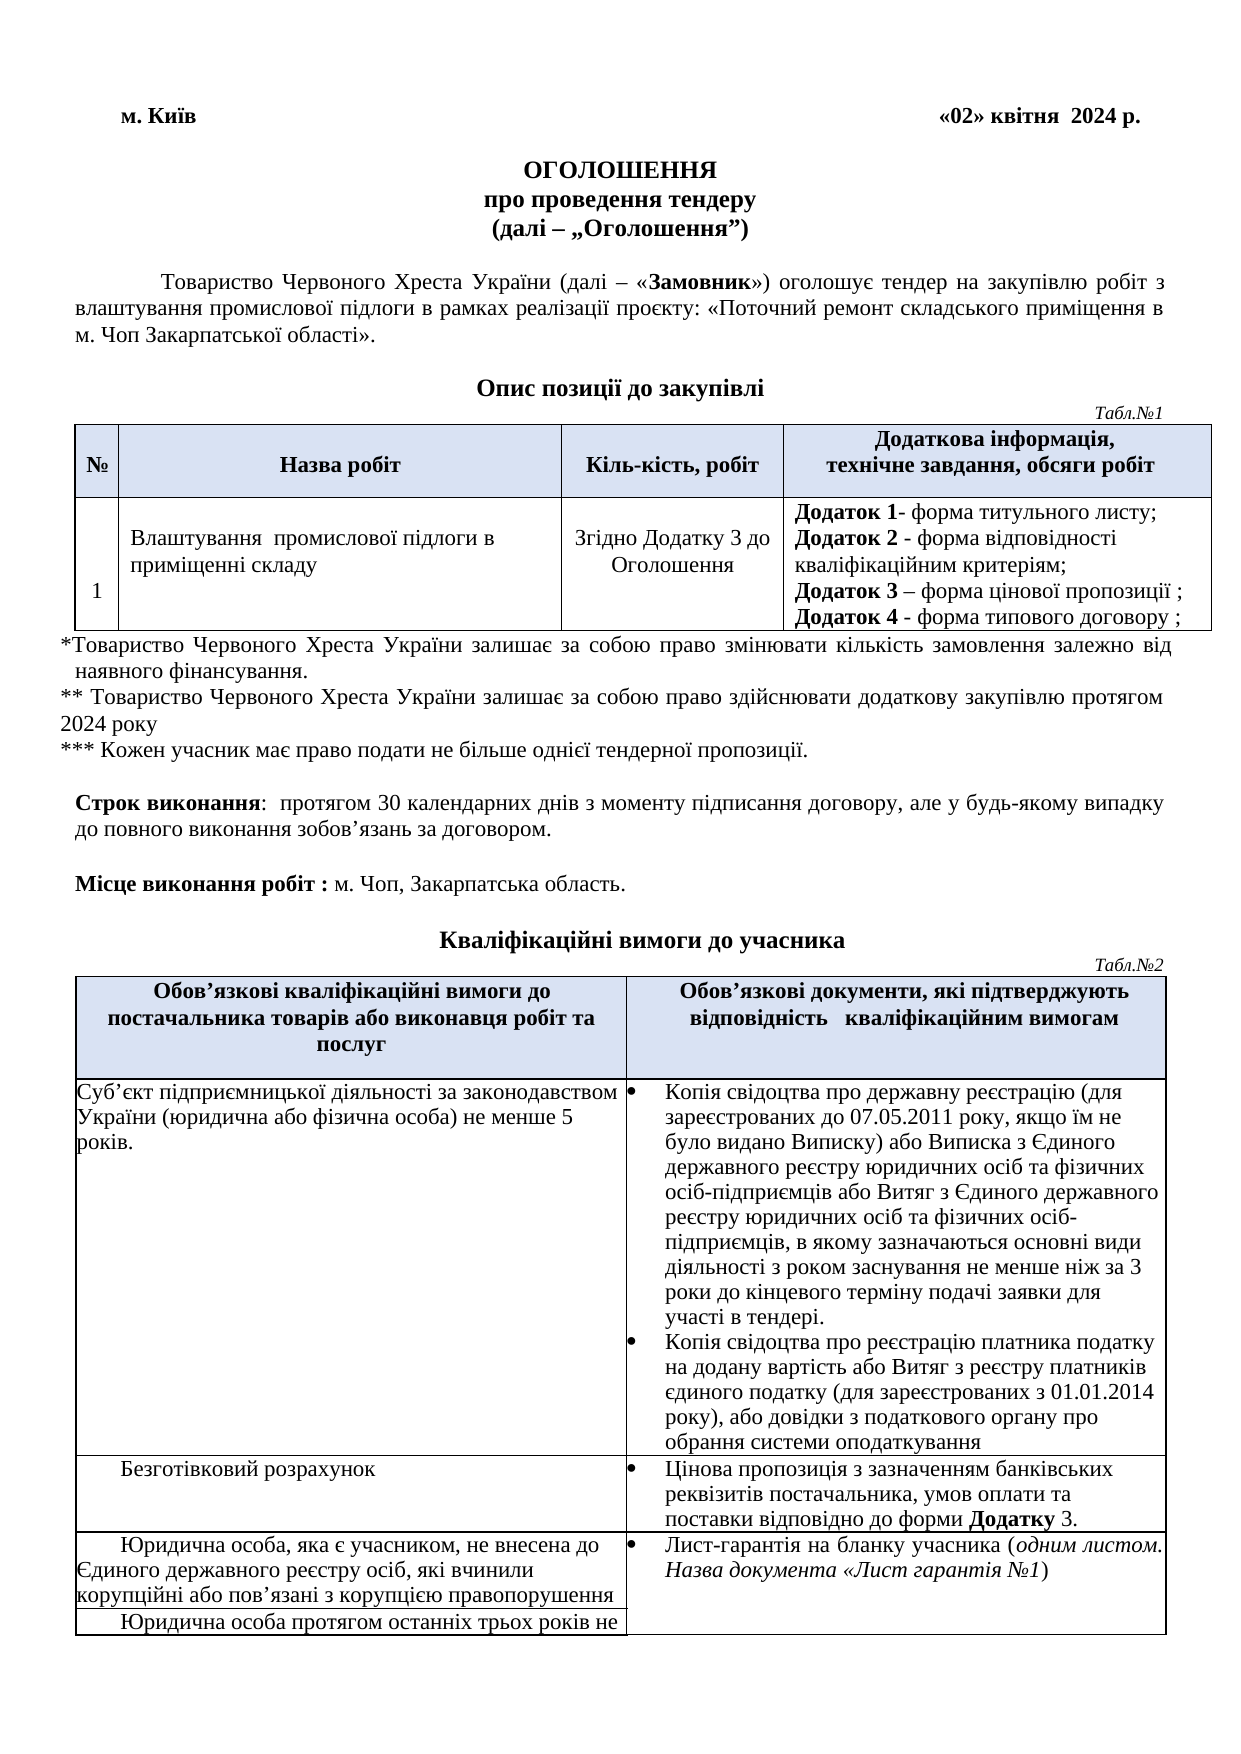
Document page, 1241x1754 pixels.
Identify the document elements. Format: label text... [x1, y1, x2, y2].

table_cell Безготівковий розрахунок [77, 1456, 626, 1531]
table_cell Суб’єкт підприємницької діяльності за законодавством України (юридична або фізична особа) не менше 5 років. [77, 1080, 626, 1454]
table_header № [76, 425, 118, 497]
text Строк виконання: протягом 30 календарних днів з моменту підписання договору, але у будь-якому випадку до повного виконання зобов’язань за договором. [75, 789, 1165, 842]
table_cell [77, 1609, 626, 1634]
table_cell Лист-гарантія на бланку учасника (одним листом. Назва документа «Лист гарантія №1) [627, 1533, 1165, 1634]
text *** Кожен учасник має право подати не більше однієї тендерної пропозиції. [60, 736, 1165, 762]
table_cell Додаток 1- форма титульного листу; Додаток 2 - форма відповідності кваліфікаційним критеріям; Додаток 3 – форма цінової пропозиції ; Додаток 4 - форма типового договору ; [784, 498, 1211, 630]
text Кваліфікаційні вимоги до учасника [90, 925, 1165, 954]
text Табл.№2 [75, 954, 1165, 976]
text *Товариство Червоного Хреста України залишає за собою право змінювати кількість замовлення залежно від наявного фінансування. [60, 631, 1174, 683]
text Місце виконання робіт : м. Чоп, Закарпатська область. [75, 870, 1165, 897]
table_header Обов’язкові кваліфікаційні вимоги до постачальника товарів або виконавця робіт та послуг [77, 977, 626, 1078]
table_cell Юридична особа, яка є учасником, не внесена до Єдиного державного реєстру осіб, які вчинили корупційні або пов’язані з корупцією правопорушення [77, 1533, 626, 1608]
table_header Додаткова інформація, технічне завдання, обсяги робіт [784, 425, 1211, 497]
text Опис позиції до закупівлі [75, 373, 1165, 402]
text (далі – „Оголошення”) [75, 213, 1165, 242]
table_header Обов’язкові документи, які підтверджують відповідність кваліфікаційним вимогам [627, 977, 1165, 1078]
table_cell Цінова пропозиція з зазначенням банківських реквізитів постачальника, умов оплати та поставки відповідно до форми Додатку 3. [627, 1456, 1165, 1531]
table_cell Влаштування промислової підлоги в приміщенні складу [119, 498, 561, 630]
text ** Товариство Червоного Хреста України залишає за собою право здійснювати додаткову закупівлю протягом 2024 року [60, 683, 1165, 736]
text про проведення тендеру [75, 184, 1165, 213]
table_cell 1 [76, 498, 118, 630]
table_header Кіль-кість, робіт [562, 425, 783, 497]
text Табл.№1 [75, 402, 1165, 424]
table_cell Копія свідоцтва про державну реєстрацію (для зареєстрованих до 07.05.2011 року, якщо їм не було видано Виписку) або Виписка з Єдиного державного реєстру юридичних осіб та фізичних осіб-підприємців або Витяг з Єдиного державного реєстру юридичних осіб та фізичних осіб-підприємців, в якому зазначаються основні види діяльності з роком заснування не менше ніж за 3 роки до кінцевого терміну подачі заявки для участі в тендері. Копія свідоцтва про реєстрацію платника податку на додану вартість або Витяг з реєстру платників єдиного податку (для зареєстрованих з 01.01.2014 року), або довідки з податкового органу про обрання системи оподаткування [627, 1080, 1165, 1454]
text м. Київ «02» квітня 2024 р. [75, 103, 1165, 129]
table_header Назва робіт [119, 425, 561, 497]
text ОГОЛОШЕННЯ [75, 155, 1165, 184]
text Товариство Червоного Хреста України (далі – «Замовник») оголошує тендер на закупівлю робіт з влаштування промислової підлоги в рамках реалізації проєкту: «Поточний ремонт складського приміщення в м. Чоп Закарпатської області». [75, 268, 1165, 347]
table_cell Згідно Додатку 3 до Оголошення [562, 498, 783, 630]
